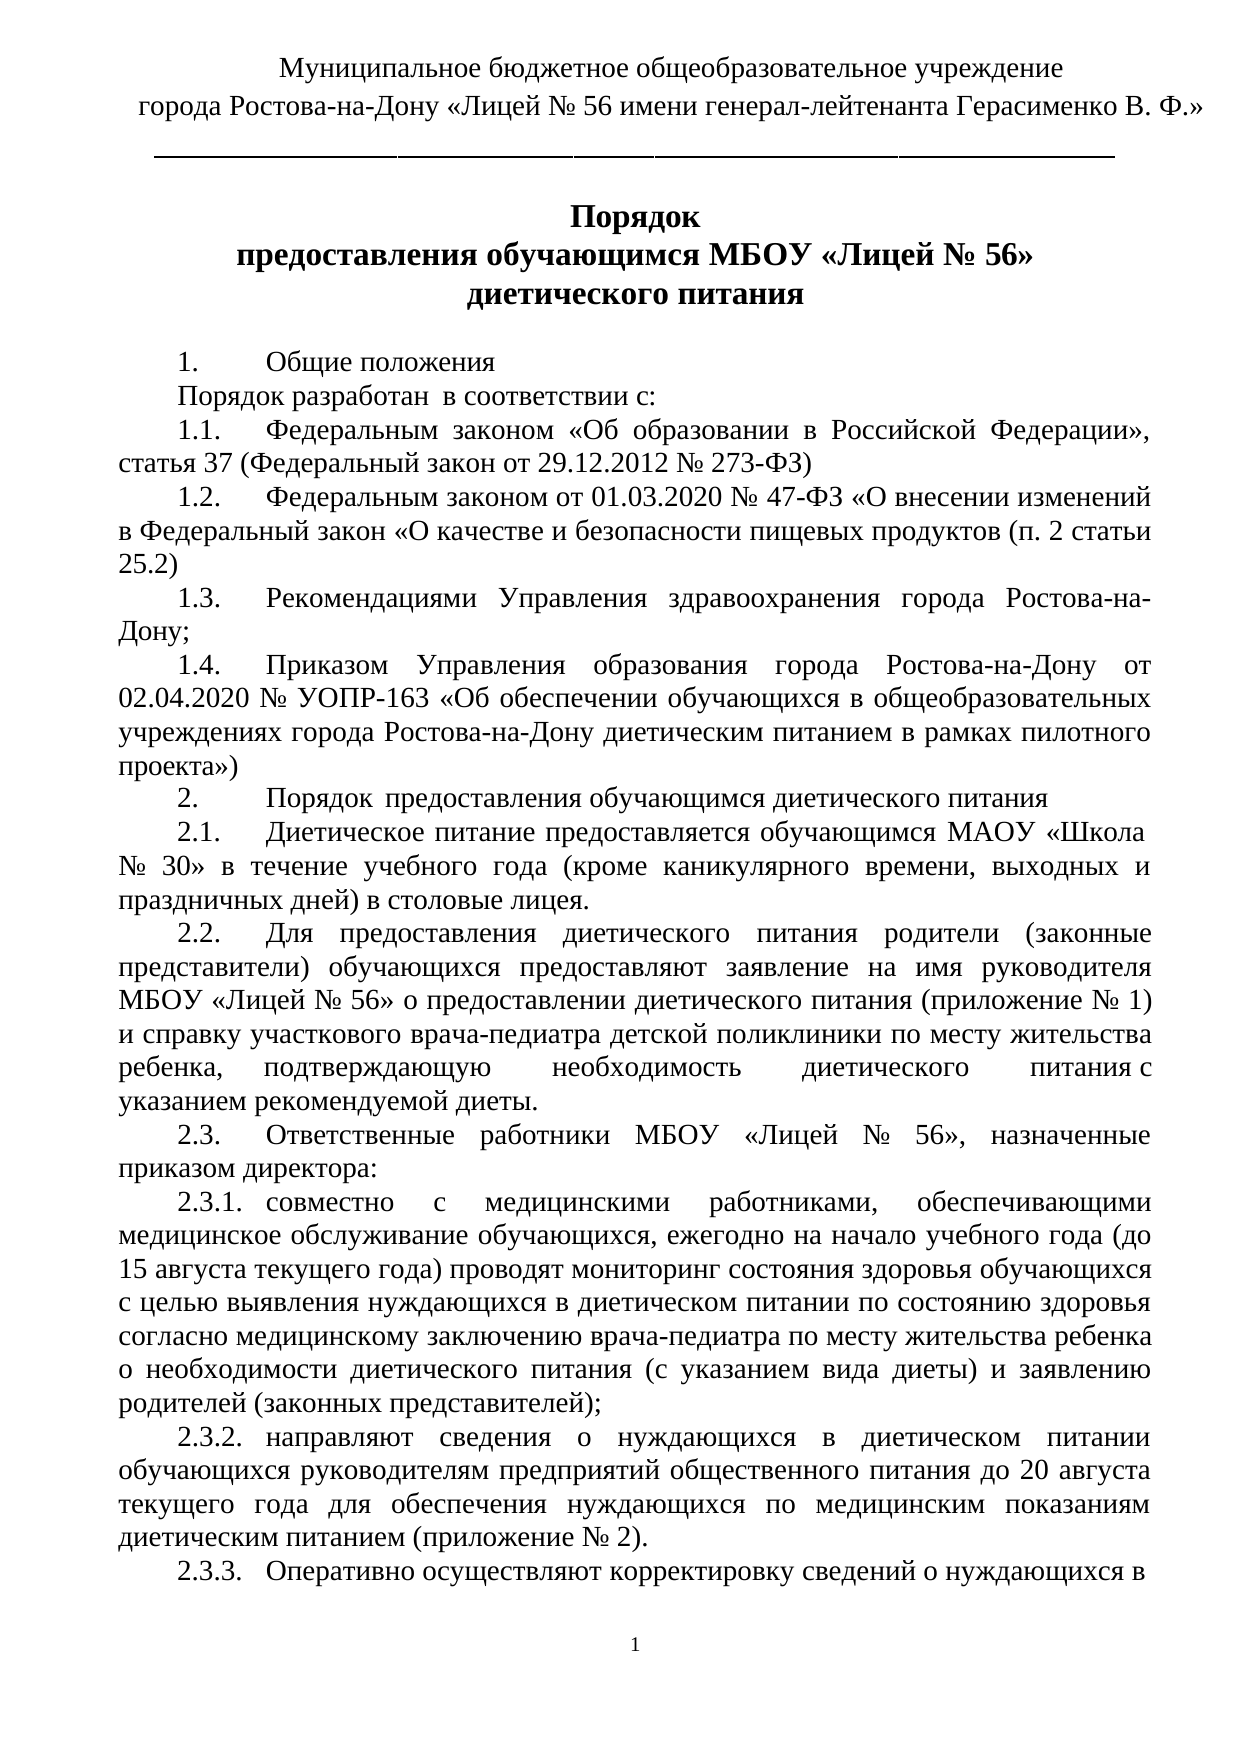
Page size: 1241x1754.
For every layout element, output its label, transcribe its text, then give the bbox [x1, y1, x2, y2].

text Муниципальное бюджетное общеобразовательное учреждение [104, 50, 1238, 83]
list направляют сведения о нуждающихся в диетическом питании обучающихся руководителям предприятий общественного питания до 20 августа текущего года для обеспечения нуждающихся по медицинским показаниям диетическим питанием (приложение № 2). [118, 1419, 1151, 1553]
list совместно с медицинскими работниками, обеспечивающими медицинское обслуживание обучающихся, ежегодно на начало учебного года (до 15 августа текущего года) проводят мониторинг состояния здоровья обучающихся с целью выявления нуждающихся в диетическом питании по состоянию здоровья согласно медицинскому заключению врача-педиатра по месту жительства ребенка о необходимости диетического питания (с указанием вида диеты) и заявлению родителей (законных представителей); [118, 1184, 1152, 1419]
text № 30» в течение учебного года (кроме каникулярного времени, выходных и праздничных дней) в столовые лицея. [118, 848, 1151, 915]
text города Ростова-на-Дону «Лицей № 56 имени генерал-лейтенанта Герасименко В. Ф.» [104, 88, 1238, 122]
list Федеральным законом «Об образовании в Российской Федерации», статья 37 (Федеральный закон от 29.12.2012 № 273-ФЗ) [118, 412, 1151, 479]
list Оперативно осуществляют корректировку сведений о нуждающихся в [177, 1553, 1238, 1586]
list Рекомендациями Управления здравоохранения города Ростова-на- Дону; [118, 580, 1152, 647]
list Общие положения [177, 345, 1238, 378]
text Порядок разработан в соответствии с: [177, 378, 1238, 412]
list Для предоставления диетического питания родители (законные представители) обучающихся предоставляют заявление на имя руководителя МБОУ «Лицей № 56» о предоставлении диетического питания (приложение № 1) и справку участкового врача-педиатра детской поликлиники по месту жительства ребенка, подтверждающую необходимость диетического питания с указанием рекомендуемой диеты. [118, 915, 1153, 1117]
text Порядок [159, 197, 1111, 235]
list Федеральным законом от 01.03.2020 № 47-ФЗ «О внесении изменений в Федеральный закон «О качестве и безопасности пищевых продуктов (п. 2 статьи 25.2) [118, 479, 1152, 580]
list Приказом Управления образования города Ростова-на-Дону от 02.04.2020 № УОПР-163 «Об обеспечении обучающихся в общеобразовательных учреждениях города Ростова-на-Дону диетическим питанием в рамках пилотного проекта») [118, 647, 1152, 781]
list Порядок предоставления обучающимся диетического питания [177, 781, 1238, 815]
list Ответственные работники МБОУ «Лицей № 56», назначенные приказом директора: [118, 1117, 1152, 1184]
text предоставления обучающимся МБОУ «Лицей № 56» [159, 235, 1111, 273]
list Диетическое питание предоставляется обучающимся МАОУ «Школа [177, 815, 1238, 848]
text диетического питания [159, 273, 1112, 312]
